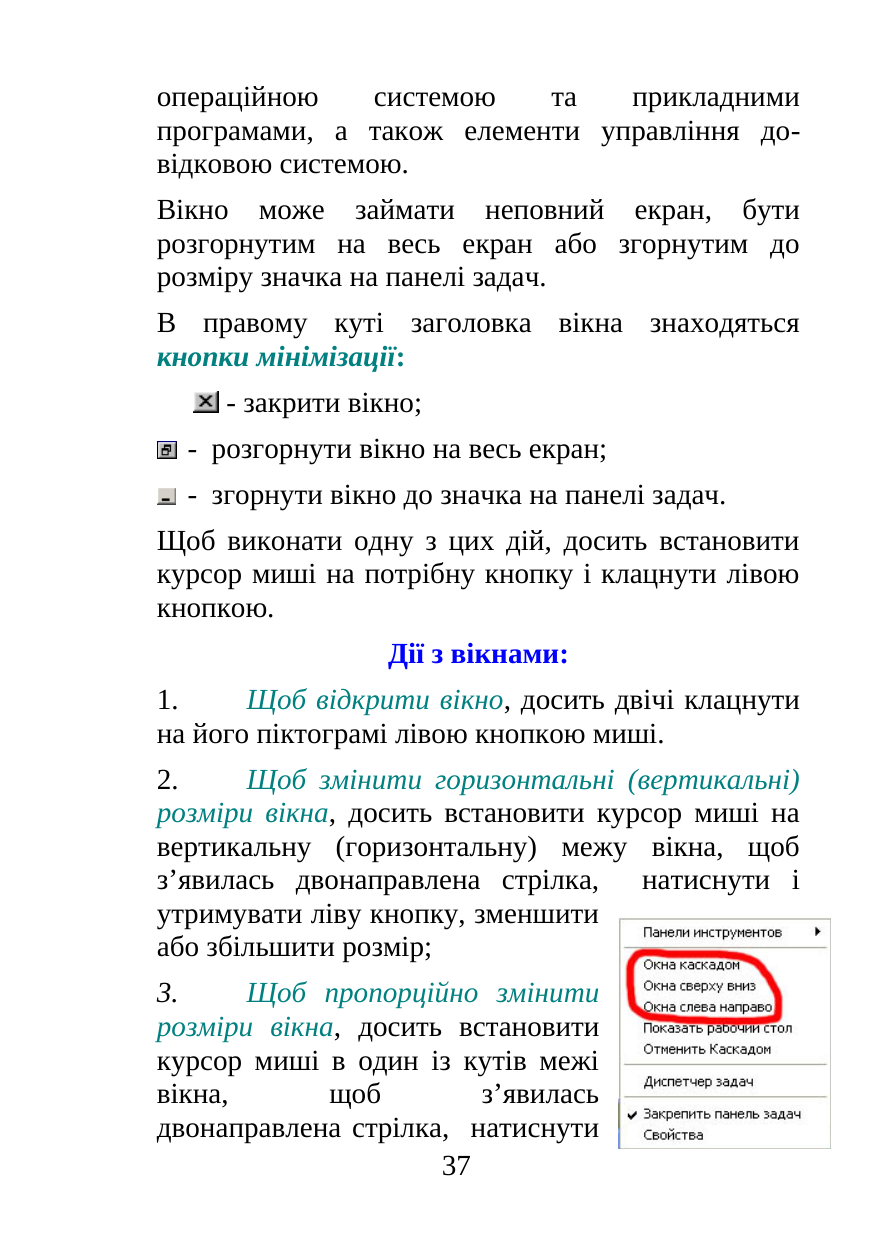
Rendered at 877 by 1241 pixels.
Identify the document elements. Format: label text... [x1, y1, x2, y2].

text Дії з вікнами: [157, 636, 800, 670]
picture [618, 916, 830, 1148]
picture [157, 487, 176, 505]
list Щоб відкрити вікно, досить двічі клацнути на його піктограмі лівою кнопкою миші. [157, 682, 800, 749]
list Щоб змінити горизонтальні (вертикальні) розміри вікна, досить встановити курсор миші на вертикальну (горизонтальну) межу вікна, щоб з’явилась двонаправлена стрілка, натиснути і утримувати ліву кнопку, зменшити або збільшити розмір; [157, 762, 800, 963]
picture [157, 441, 177, 459]
text В правому куті заголовка вікна знаходяться кнопки мінімізації: [157, 305, 800, 372]
text Вікно може займати неповний екран, бути розгорнутим на весь екран або згорнутим до розміру значка на панелі задач. [157, 192, 800, 293]
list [157, 79, 800, 180]
picture [193, 391, 219, 413]
list - розгорнути вікно на весь екран; [157, 431, 800, 464]
text Щоб виконати одну з цих дій, досить встановити курсор миші на потрібну кнопку і клацнути лівою кнопкою. [157, 523, 800, 624]
list - згорнути вікно до значка на панелі задач. [157, 477, 800, 511]
text - закрити вікно; [157, 385, 800, 418]
